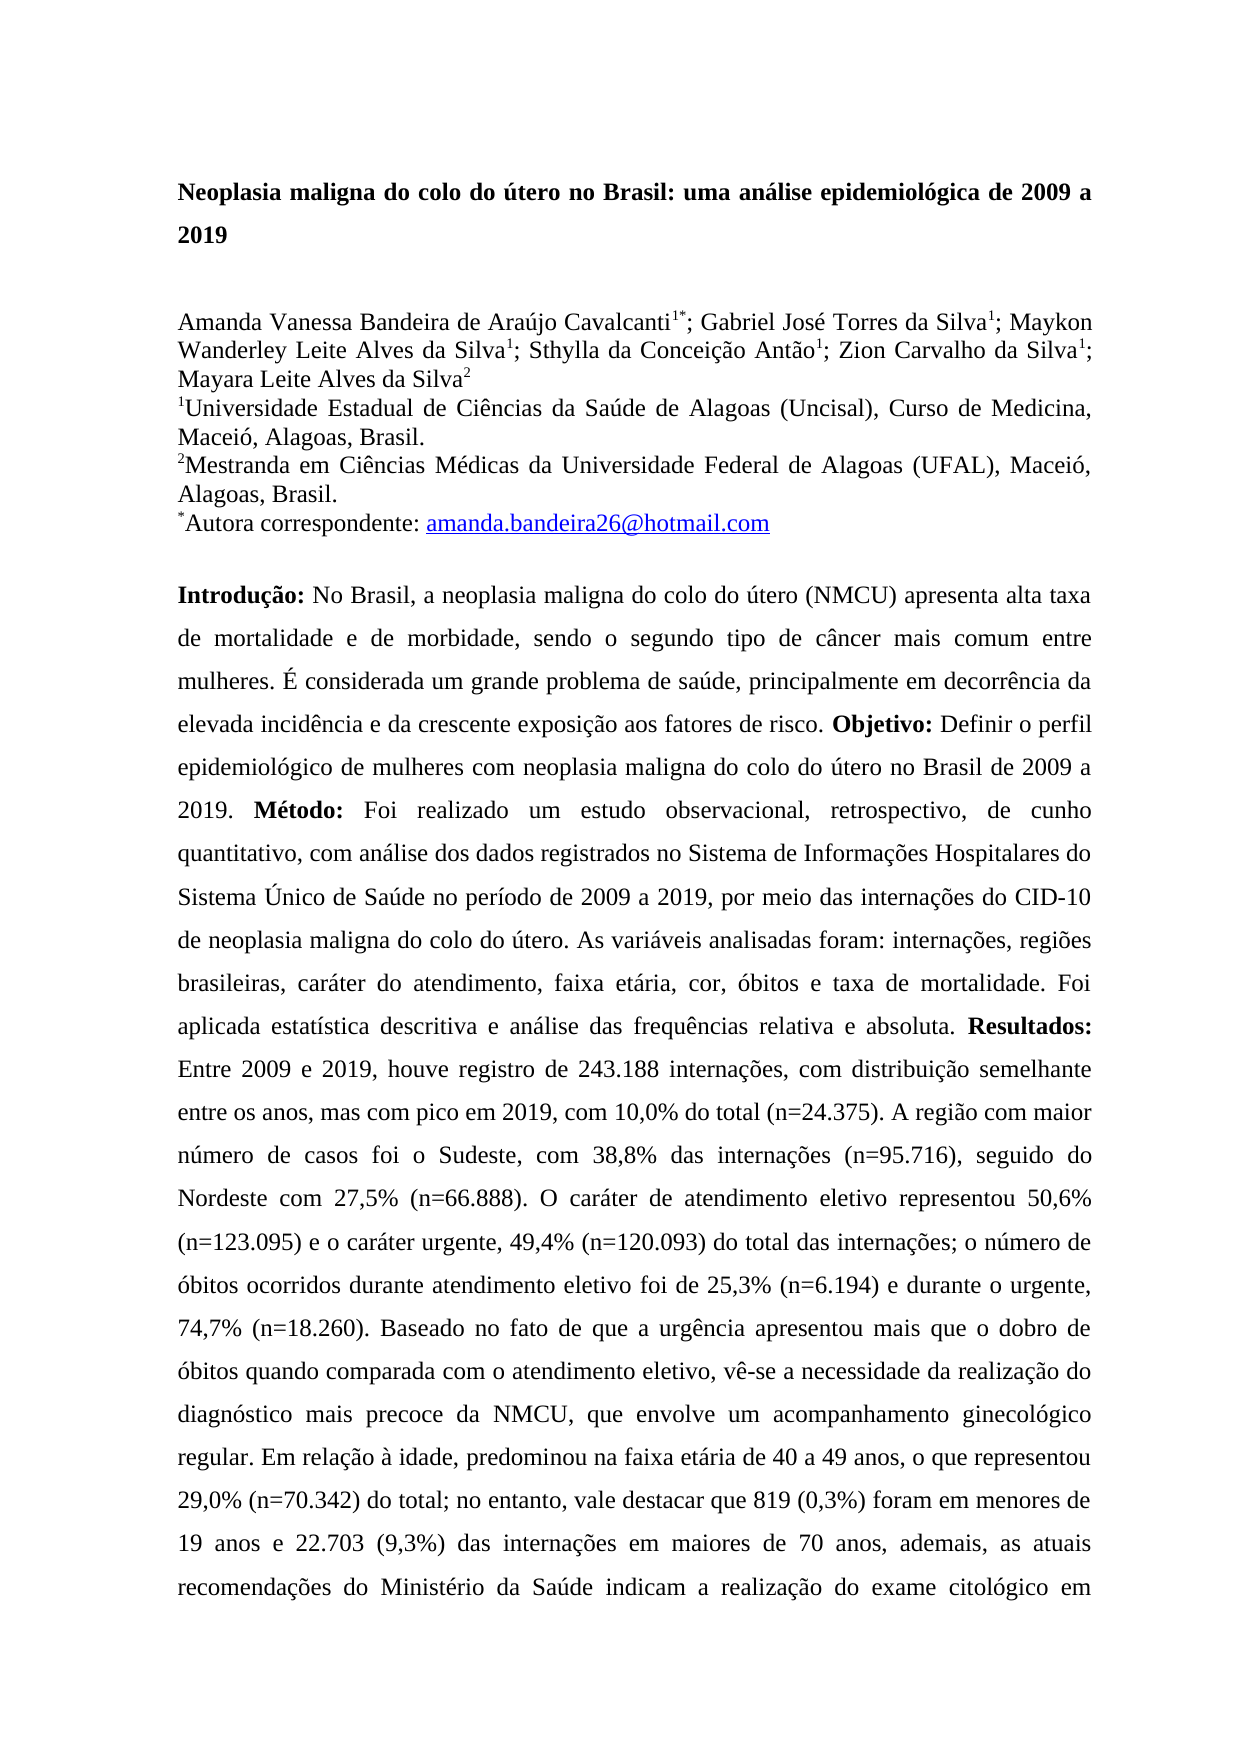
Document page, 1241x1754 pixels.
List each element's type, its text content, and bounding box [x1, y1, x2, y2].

text Neoplasia maligna do colo do útero no Brasil: uma análise epidemiológica de 2009 a 2019 [177, 177, 1092, 249]
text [177, 580, 1092, 1600]
text 1Universidade Estadual de Ciências da Saúde de Alagoas (Uncisal), Curso de Medicina, Maceió, Alagoas, Brasil. [177, 393, 1092, 450]
text Amanda Vanessa Bandeira de Araújo Cavalcanti1*; Gabriel José Torres da Silva1; Maykon Wanderley Leite Alves da Silva1; Sthylla da Conceição Antão1; Zion Carvalho da Silva1; Mayara Leite Alves da Silva2 [177, 307, 1092, 393]
text 2Mestranda em Ciências Médicas da Universidade Federal de Alagoas (UFAL), Maceió, Alagoas, Brasil. [177, 450, 1092, 508]
text *Autora correspondente: amanda.bandeira26@hotmail.com [177, 508, 1092, 537]
